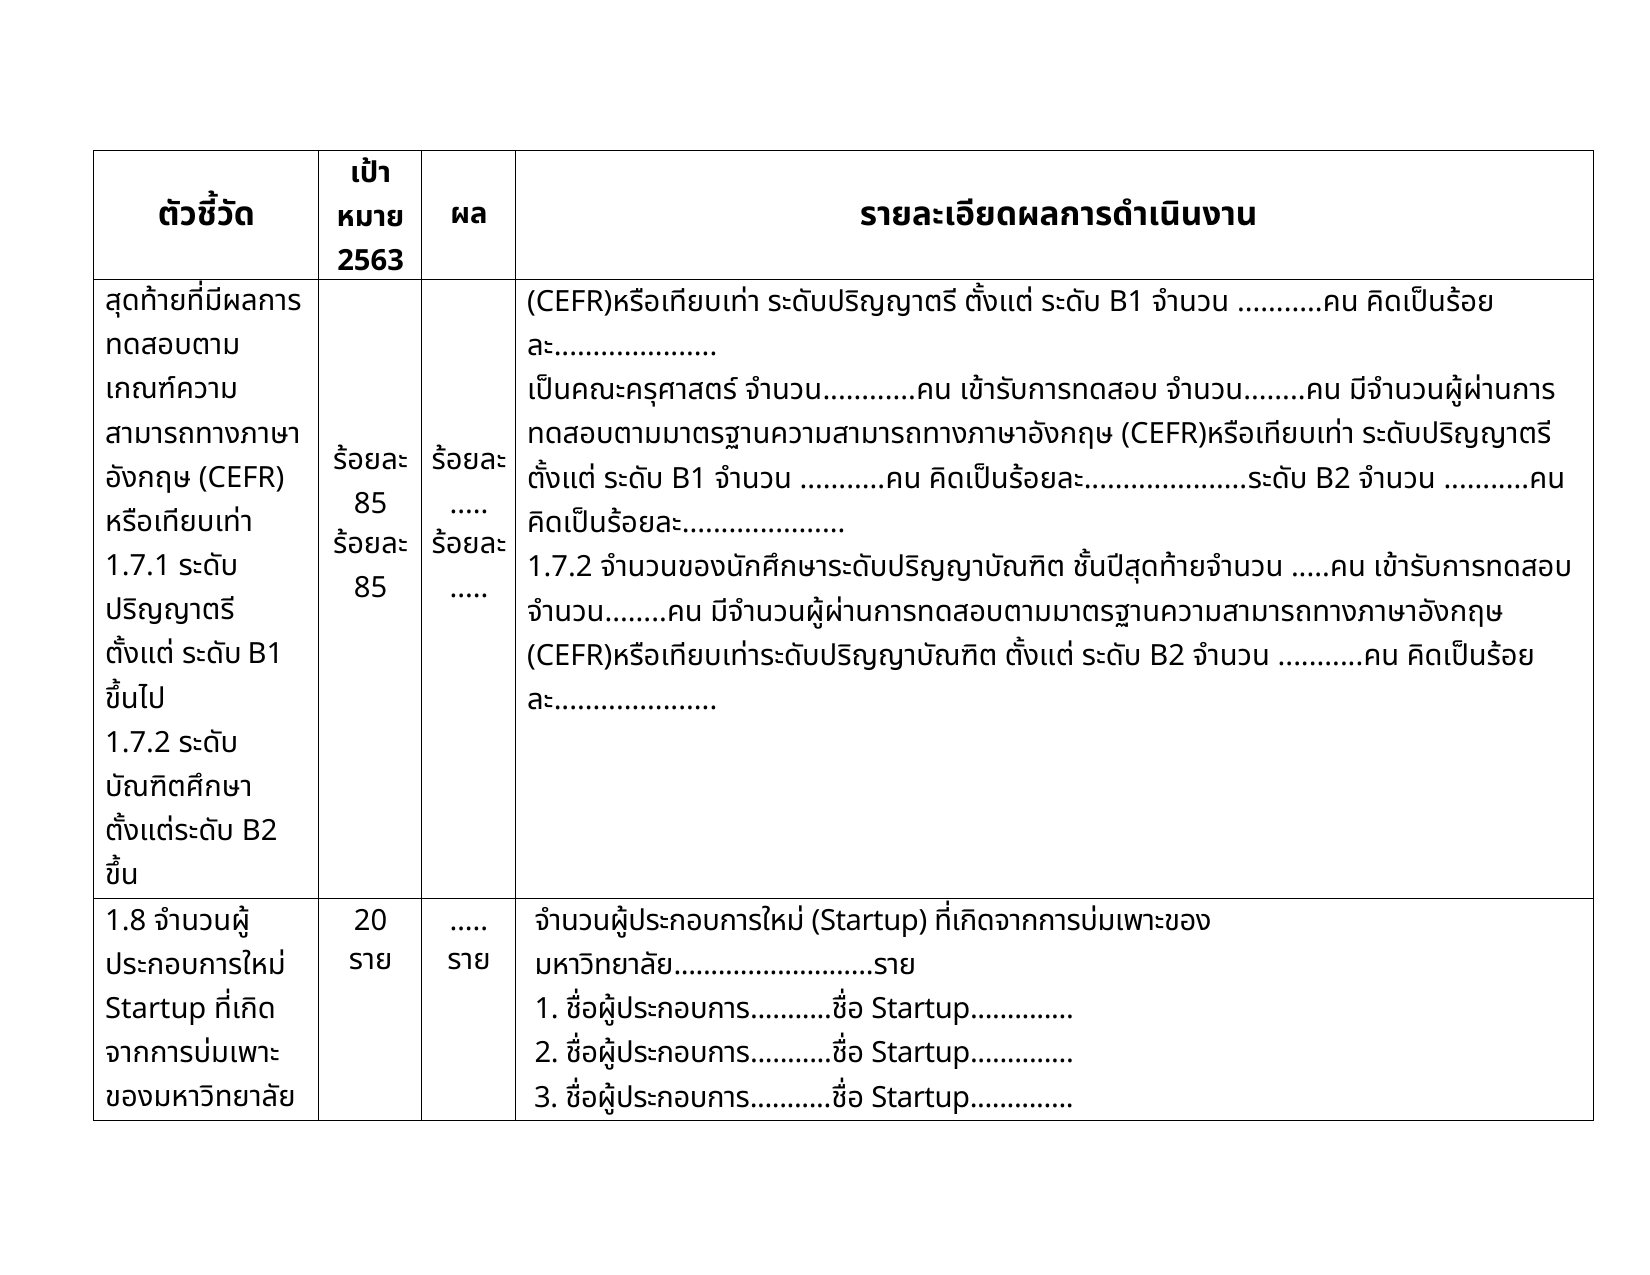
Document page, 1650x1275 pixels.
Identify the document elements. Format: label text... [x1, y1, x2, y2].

table_cell 20 ราย [319, 899, 421, 1120]
table_cell ร้อยละ ..... ร้อยละ ..... [422, 280, 515, 898]
table_cell ….. ราย [422, 899, 515, 1120]
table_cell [94, 280, 318, 898]
table_cell ร้อยละ 85 ร้อยละ 85 [319, 280, 421, 898]
table_header ตัวชี้วัด [94, 151, 318, 279]
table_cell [516, 280, 1593, 898]
table_header เป้าหมาย 2563 [319, 151, 421, 279]
table_header ผล [422, 151, 515, 279]
table_cell จำนวนผู้ประกอบการใหม่ (Startup) ที่เกิดจากการบ่มเพาะของมหาวิทยาลัย...........................ราย 1. ชื่อผู้ประกอบการ...........ชื่อ Startup.............. 2. ชื่อผู้ประกอบการ...........ชื่อ Startup.............. 3. ชื่อผู้ประกอบการ...........ชื่อ Startup.............. [516, 899, 1593, 1120]
table_cell 1.8 จำนวนผู้ประกอบการใหม่ Startup ที่เกิดจากการบ่มเพาะของมหาวิทยาลัย [94, 899, 318, 1120]
table_header รายละเอียดผลการดำเนินงาน [516, 151, 1593, 279]
